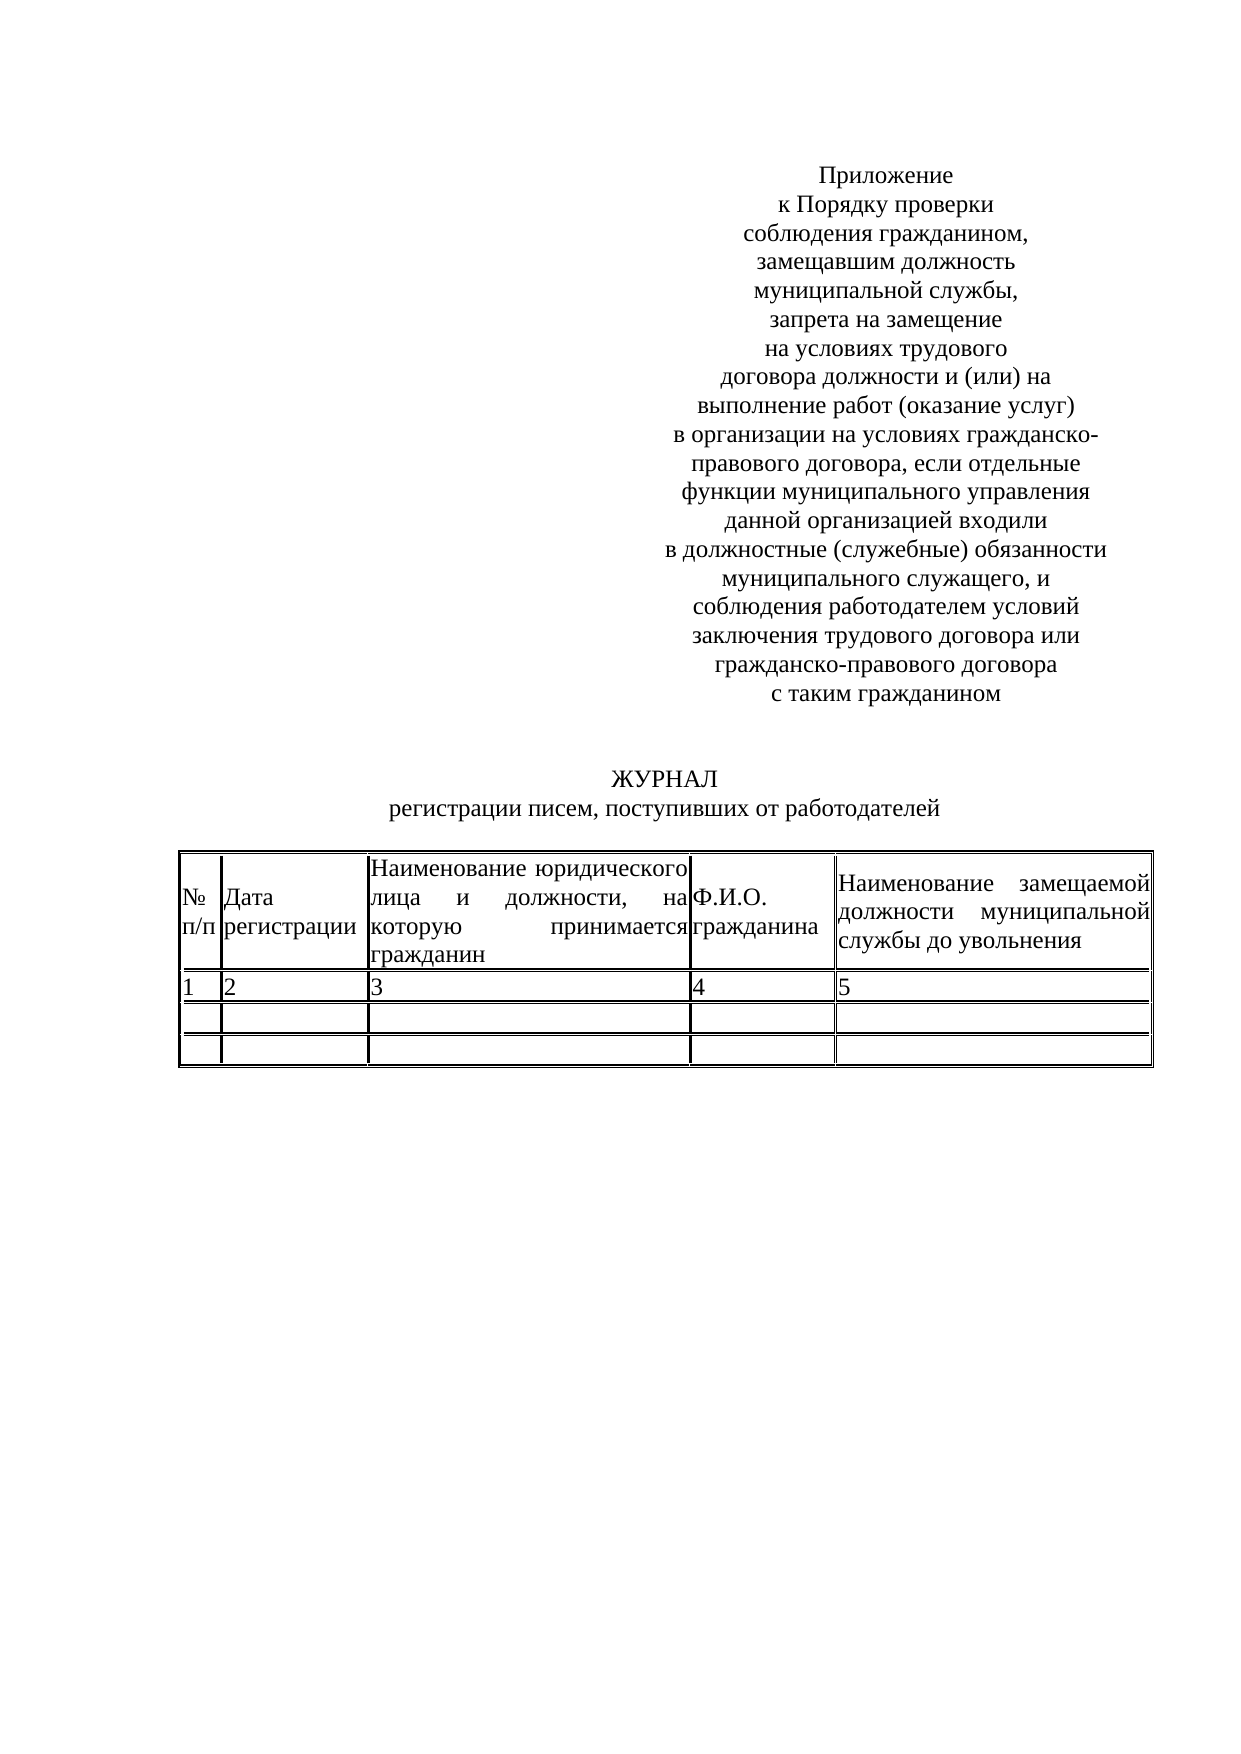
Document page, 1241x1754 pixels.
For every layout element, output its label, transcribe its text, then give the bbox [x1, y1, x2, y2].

table_cell 3 [370, 972, 689, 1000]
table_cell [370, 1004, 689, 1032]
table_cell [690, 1036, 836, 1064]
table_cell 1 [181, 968, 220, 1000]
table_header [179, 74, 1152, 735]
table_header Наименование юридического лица и должности, на которую принимается гражданин [368, 852, 690, 968]
text регистрации писем, поступивших от работодателей [177, 793, 1152, 821]
table_cell 2 [223, 972, 367, 1000]
table_header Дата регистрации [221, 852, 368, 968]
table_header Наименование замещаемой должности муниципальной службы до увольнения [836, 854, 1151, 968]
table_header Ф.И.О. гражданина [690, 854, 836, 968]
table_cell 4 [692, 972, 834, 1000]
text ЖУРНАЛ [177, 764, 1152, 793]
table_cell [368, 1036, 690, 1064]
table_cell [181, 1000, 220, 1032]
table_cell 5 [837, 968, 1151, 1000]
table_cell [221, 1036, 368, 1064]
table_cell [223, 1004, 367, 1032]
table_cell [837, 1000, 1151, 1032]
table_cell [836, 1032, 1151, 1064]
table_header № п/п [181, 854, 221, 968]
table_cell [692, 1004, 834, 1032]
table_cell [181, 1032, 221, 1064]
